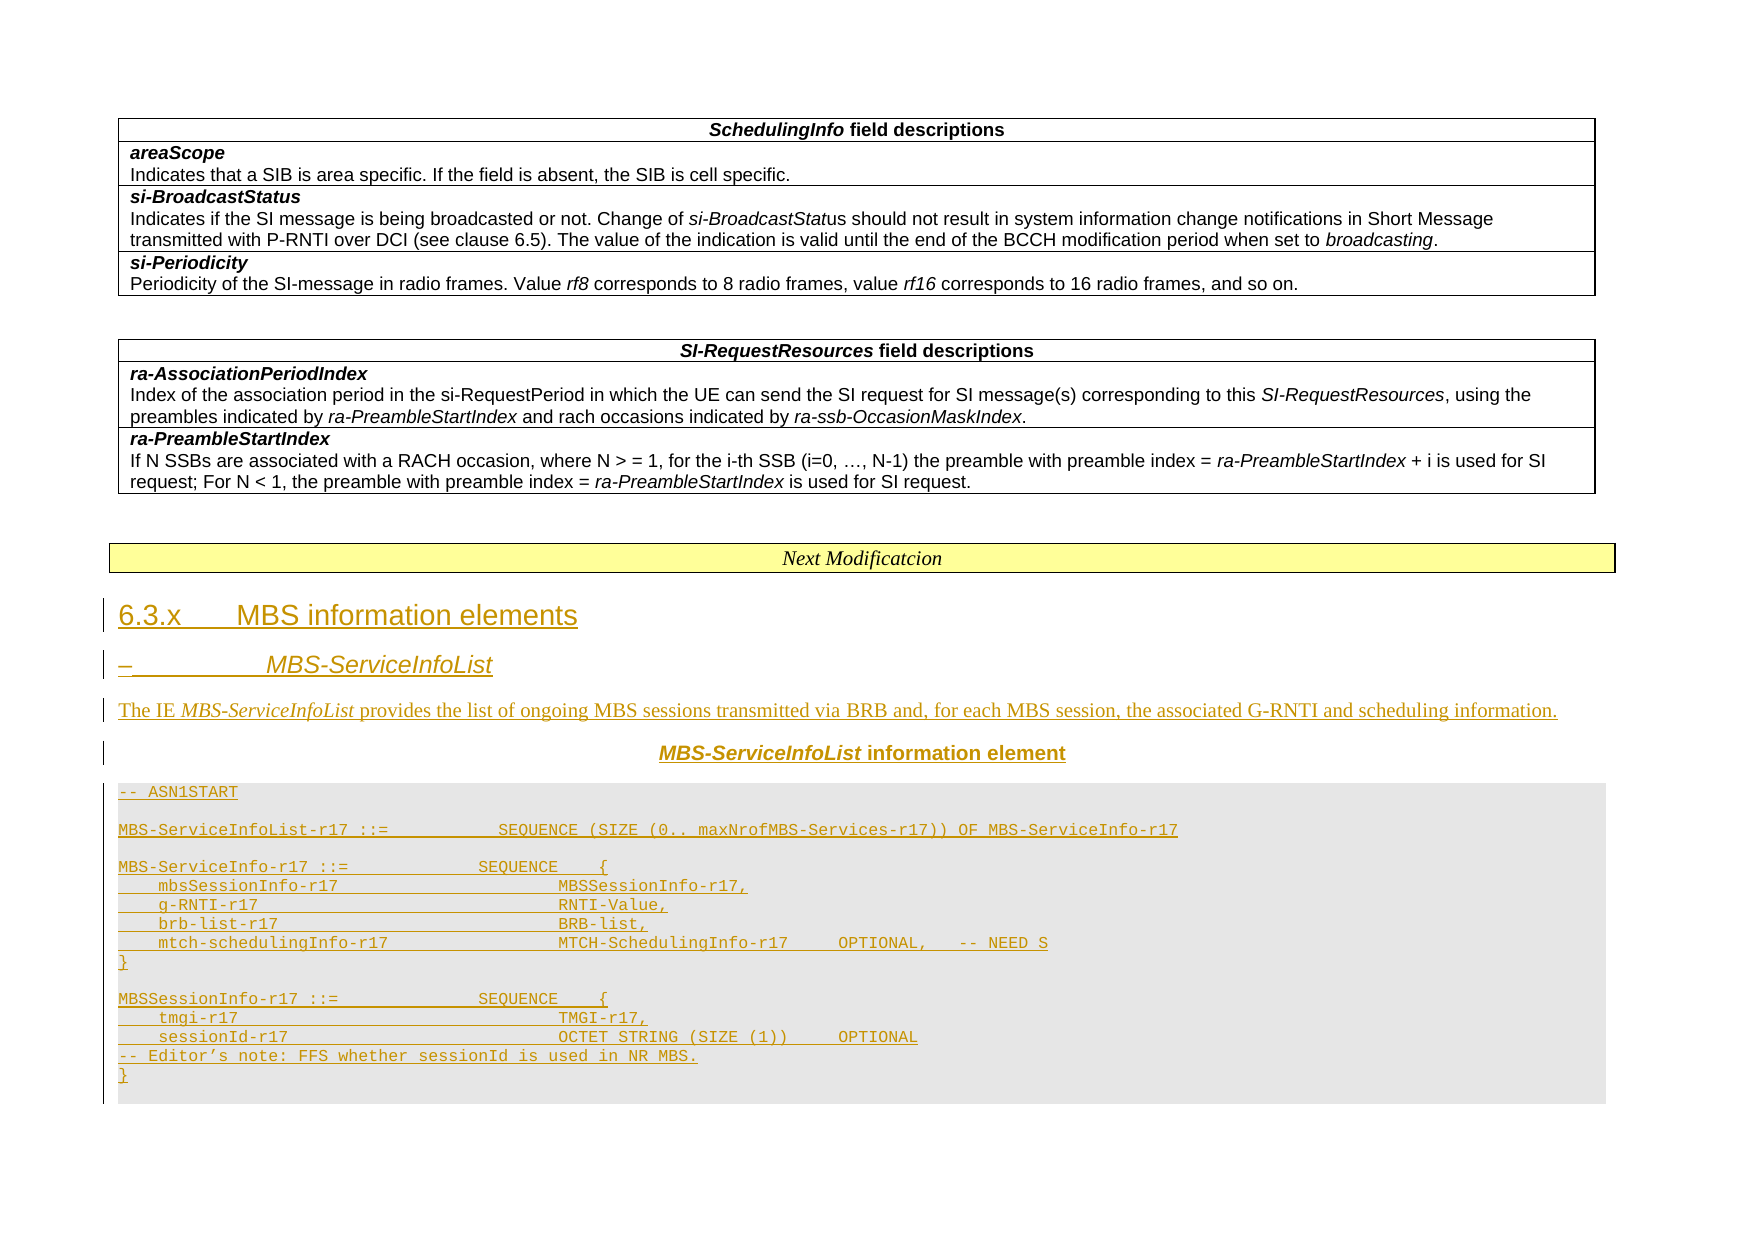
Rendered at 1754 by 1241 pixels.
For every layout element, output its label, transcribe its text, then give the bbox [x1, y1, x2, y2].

table_cell ra-AssociationPeriodIndex Index of the association period in the si-RequestPeriod in which the UE can send the SI request for SI message(s) corresponding to this SI-RequestResources, using the preambles indicated by ra-PreambleStartIndex and rach occasions indicated by ra-ssb-OccasionMaskIndex. [119, 362, 1594, 427]
table_header SchedulingInfo field descriptions [119, 119, 1594, 141]
text Next Modificatcion [110, 544, 1614, 572]
table_cell areaScope Indicates that a SIB is area specific. If the field is absent, the SIB is cell specific. [119, 142, 1594, 185]
table_cell si-BroadcastStatus Indicates if the SI message is being broadcasted or not. Change of si-BroadcastStatus should not result in system information change notifications in Short Message transmitted with P-RNTI over DCI (see clause 6.5). The value of the indication is valid until the end of the BCCH modification period when set to broadcasting. [119, 186, 1594, 251]
table_cell si-Periodicity Periodicity of the SI-message in radio frames. Value rf8 corresponds to 8 radio frames, value rf16 corresponds to 16 radio frames, and so on. [119, 252, 1594, 295]
table_header SI-RequestResources field descriptions [119, 340, 1594, 361]
table_cell ra-PreambleStartIndex If N SSBs are associated with a RACH occasion, where N > = 1, for the i-th SSB (i=0, …, N-1) the preamble with preamble index = ra-PreambleStartIndex + i is used for SI request; For N < 1, the preamble with preamble index = ra-PreambleStartIndex is used for SI request. [119, 428, 1594, 493]
